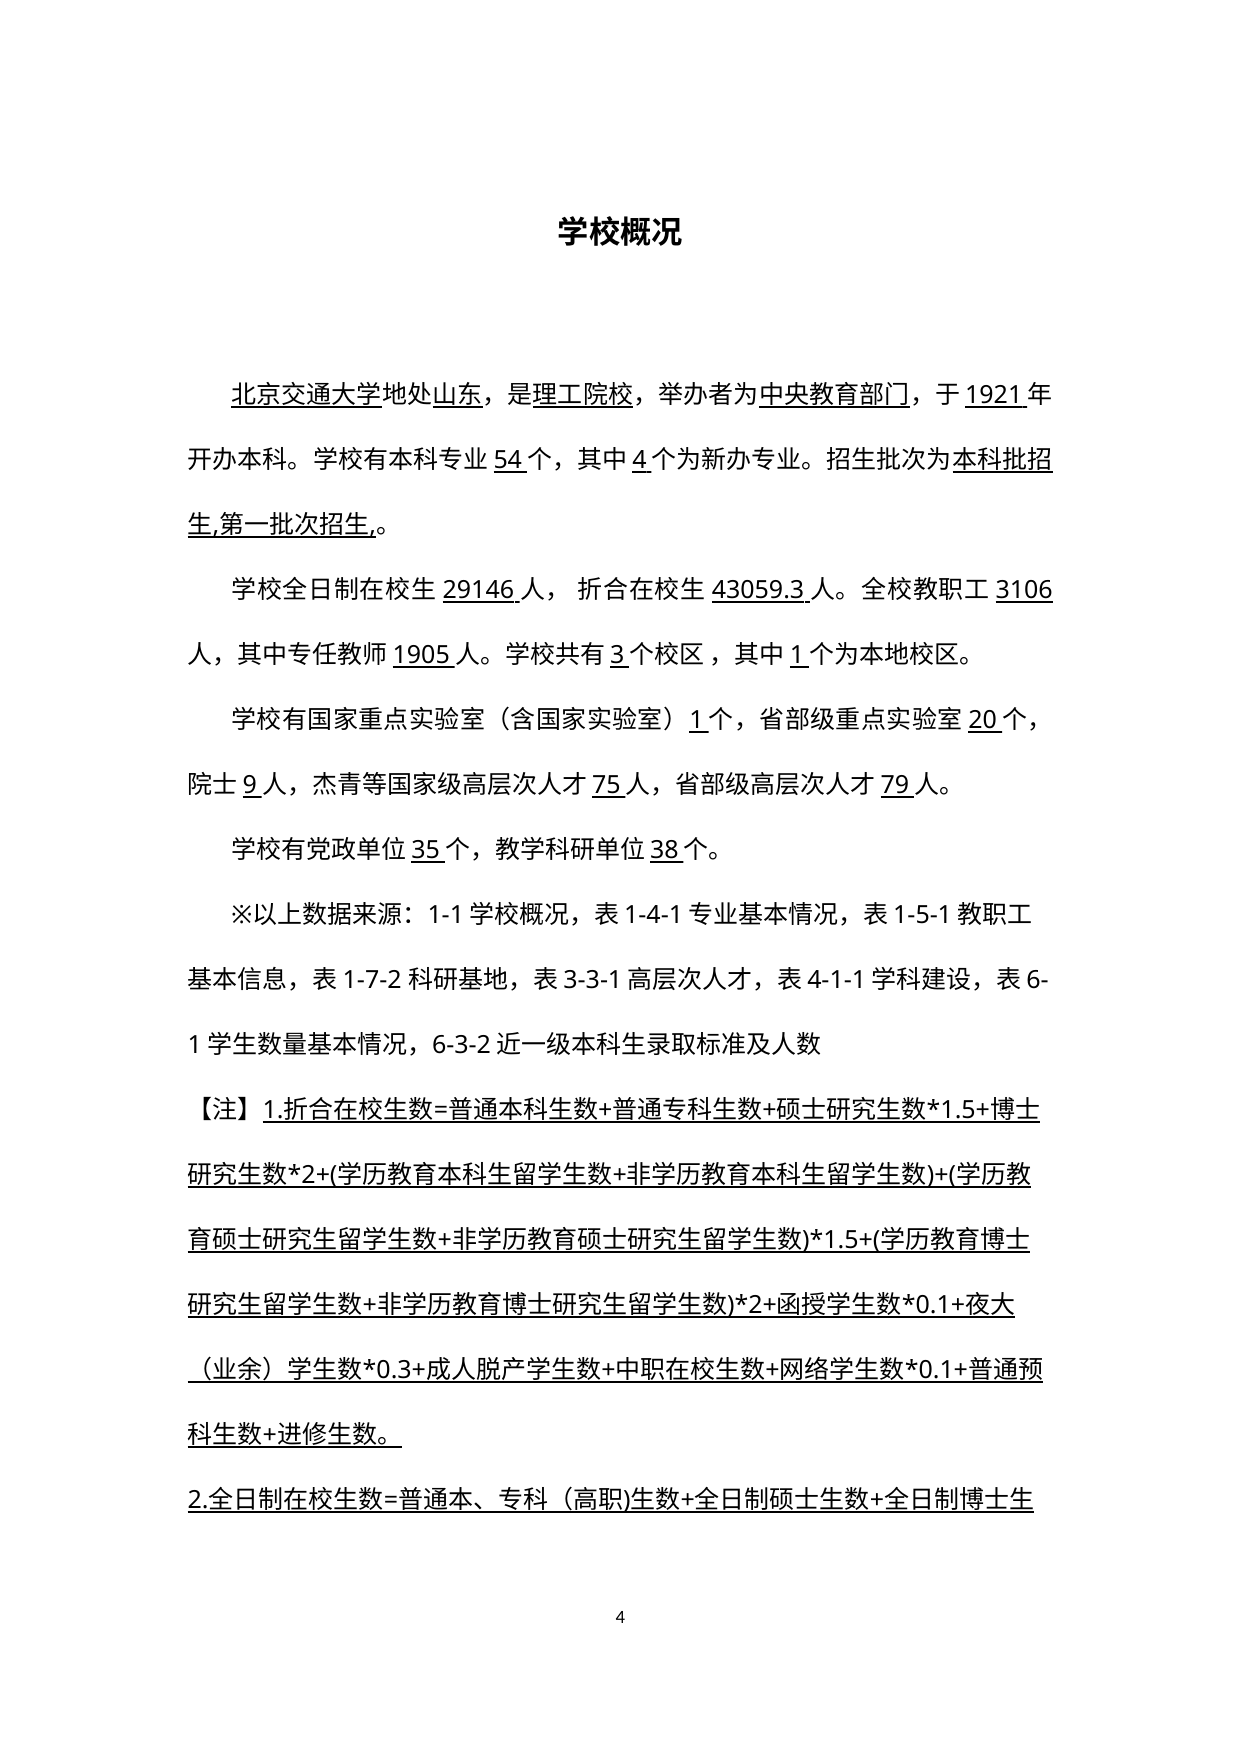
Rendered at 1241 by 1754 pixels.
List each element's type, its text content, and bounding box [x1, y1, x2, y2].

text 【注】1.折合在校生数=普通本科生数+普通专科生数+硕士研究生数*1.5+博士研究生数*2+(学历教育本科生留学生数+非学历教育本科生留学生数)+(学历教育硕士研究生留学生数+非学历教育硕士研究生留学生数)*1.5+(学历教育博士研究生留学生数+非学历教育博士研究生留学生数)*2+函授学生数*0.1+夜大（业余）学生数*0.3+成人脱产学生数+中职在校生数+网络学生数*0.1+普通预科生数+进修生数。 [187, 1075, 1053, 1465]
text ※以上数据来源：1-1学校概况，表1-4-1专业基本情况，表1-5-1教职工基本信息，表1-7-2 科研基地，表3-3-1高层次人才，表4-1-1学科建设，表6-1学生数量基本情况，6-3-2近一级本科生录取标准及人数 [187, 880, 1053, 1075]
text 北京交通大学地处山东，是理工院校，举办者为中央教育部门，于1921年开办本科。学校有本科专业54个，其中4个为新办专业。招生批次为本科批招生,第一批次招生,。 [187, 360, 1053, 555]
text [187, 1465, 1053, 1530]
text 学校全日制在校生29146人， 折合在校生43059.3人。全校教职工3106人，其中专任教师1905人。学校共有3个校区 ，其中1个为本地校区。 [187, 555, 1053, 685]
text 学校有国家重点实验室（含国家实验室）1个，省部级重点实验室20个，院士9人，杰青等国家级高层次人才75人，省部级高层次人才79人。 [187, 685, 1053, 815]
text 学校有党政单位35个，教学科研单位38个。 [187, 815, 1053, 880]
subtitle 学校概况 [187, 197, 1053, 262]
